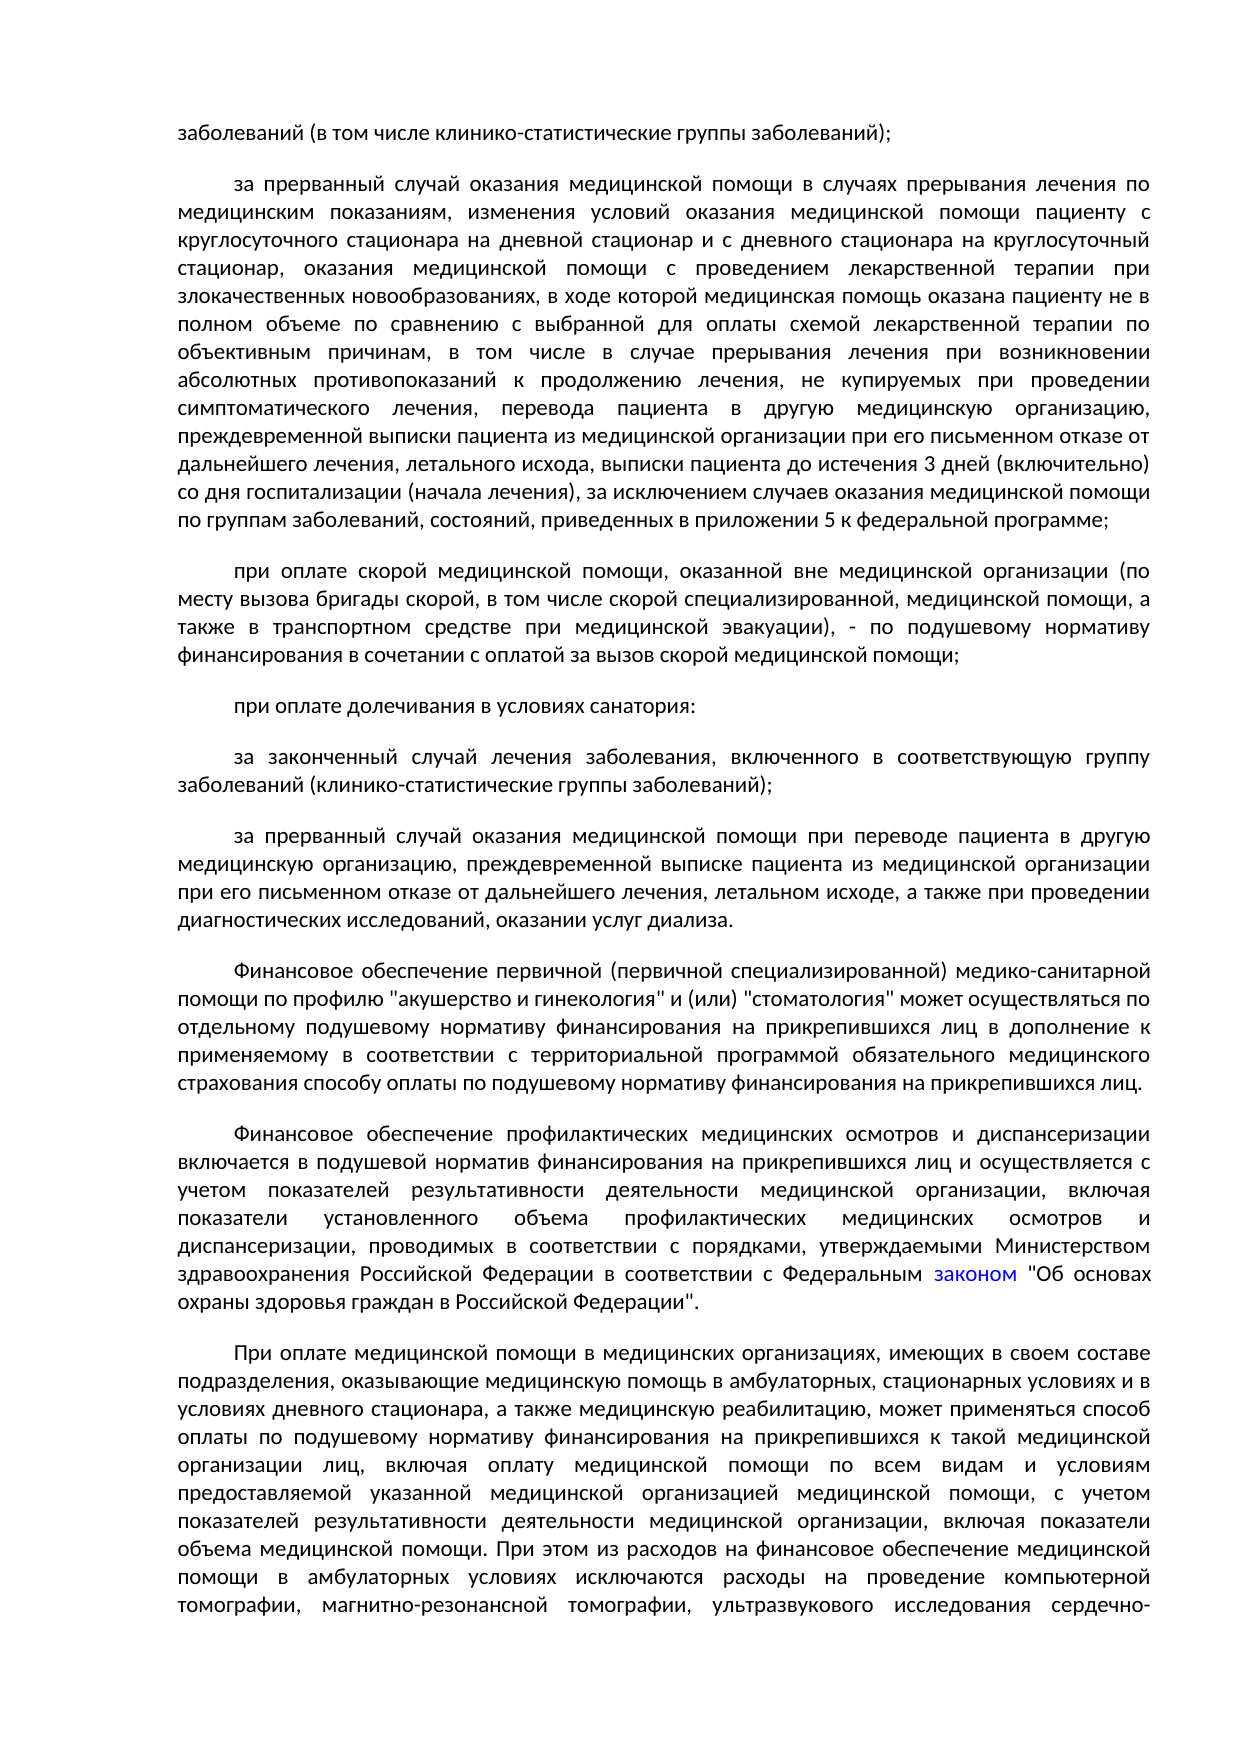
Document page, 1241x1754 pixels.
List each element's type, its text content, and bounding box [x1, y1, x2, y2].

text за законченный случай лечения заболевания, включенного в соответствующую группу заболеваний (клинико-статистические группы заболеваний); [177, 742, 1152, 798]
text Финансовое обеспечение первичной (первичной специализированной) медико-санитарной помощи по профилю "акушерство и гинекология" и (или) "стоматология" может осуществляться по отдельному подушевому нормативу финансирования на прикрепившихся лиц в дополнение к применяемому в соответствии с территориальной программой обязательного медицинского страхования способу оплаты по подушевому нормативу финансирования на прикрепившихся лиц. [177, 956, 1152, 1096]
text при оплате скорой медицинской помощи, оказанной вне медицинской организации (по месту вызова бригады скорой, в том числе скорой специализированной, медицинской помощи, а также в транспортном средстве при медицинской эвакуации), - по подушевому нормативу финансирования в сочетании с оплатой за вызов скорой медицинской помощи; [177, 556, 1152, 668]
text за прерванный случай оказания медицинской помощи при переводе пациента в другую медицинскую организацию, преждевременной выписке пациента из медицинской организации при его письменном отказе от дальнейшего лечения, летальном исходе, а также при проведении диагностических исследований, оказании услуг диализа. [177, 821, 1152, 933]
text при оплате долечивания в условиях санатория: [177, 691, 1152, 719]
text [177, 118, 1152, 146]
text Финансовое обеспечение профилактических медицинских осмотров и диспансеризации включается в подушевой норматив финансирования на прикрепившихся лиц и осуществляется с учетом показателей результативности деятельности медицинской организации, включая показатели установленного объема профилактических медицинских осмотров и диспансеризации, проводимых в соответствии с порядками, утверждаемыми Министерством здравоохранения Российской Федерации в соответствии с Федеральным законом "Об основах охраны здоровья граждан в Российской Федерации". [177, 1119, 1152, 1315]
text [177, 1338, 1152, 1618]
